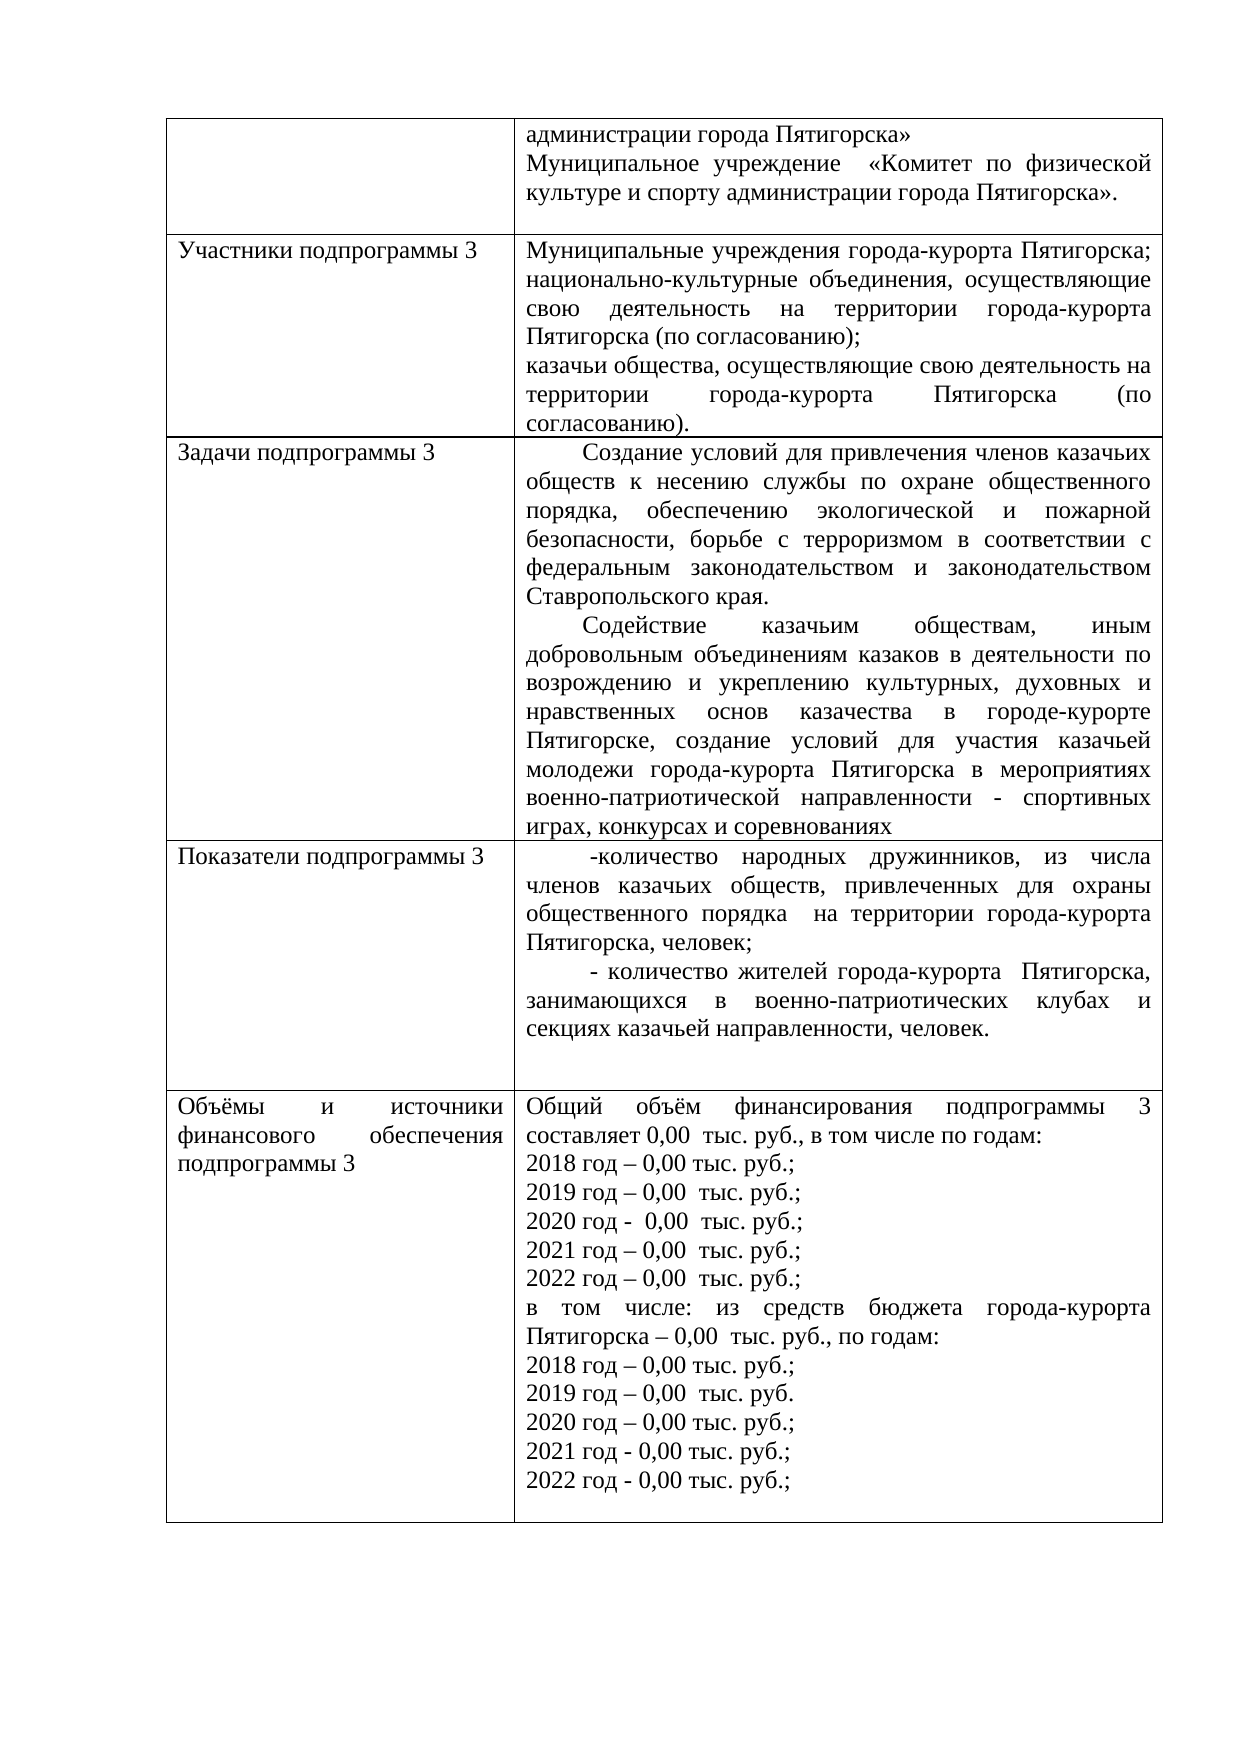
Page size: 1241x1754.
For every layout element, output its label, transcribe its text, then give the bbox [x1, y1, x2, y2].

table_cell -количество народных дружинников, из числа членов казачьих обществ, привлеченных для охраны общественного порядка на территории города-курорта Пятигорска, человек; - количество жителей города-курорта Пятигорска, занимающихся в военно-патриотических клубах и секциях казачьей направленности, человек. [515, 841, 1162, 1090]
table_cell Создание условий для привлечения членов казачьих обществ к несению службы по охране общественного порядка, обеспечению экологической и пожарной безопасности, борьбе с терроризмом в соответствии с федеральным законодательством и законодательством Ставропольского края. Содействие казачьим обществам, иным добровольным объединениям казаков в деятельности по возрождению и укреплению культурных, духовных и нравственных основ казачества в городе-курорте Пятигорске, создание условий для участия казачьей молодежи города-курорта Пятигорска в мероприятиях военно-патриотической направленности - спортивных играх, конкурсах и соревнованиях [515, 438, 1162, 840]
table_cell Показатели подпрограммы 3 [167, 841, 514, 1090]
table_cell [167, 119, 514, 234]
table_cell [515, 119, 1162, 234]
table_cell Участники подпрограммы 3 [167, 235, 514, 436]
table_cell Объёмы и источники финансового обеспечения подпрограммы 3 [167, 1091, 514, 1522]
table_cell Задачи подпрограммы 3 [167, 438, 514, 840]
table_cell Общий объём финансирования подпрограммы 3 составляет 0,00 тыс. руб., в том числе по годам: 2018 год – 0,00 тыс. руб.; 2019 год – 0,00 тыс. руб.; 2020 год - 0,00 тыс. руб.; 2021 год – 0,00 тыс. руб.; 2022 год – 0,00 тыс. руб.; в том числе: из средств бюджета города-курорта Пятигорска – 0,00 тыс. руб., по годам: 2018 год – 0,00 тыс. руб.; 2019 год – 0,00 тыс. руб. 2020 год – 0,00 тыс. руб.; 2021 год - 0,00 тыс. руб.; 2022 год - 0,00 тыс. руб.; [515, 1091, 1162, 1522]
table_cell Муниципальные учреждения города-курорта Пятигорска; национально-культурные объединения, осуществляющие свою деятельность на территории города-курорта Пятигорска (по согласованию); казачьи общества, осуществляющие свою деятельность на территории города-курорта Пятигорска (по согласованию). [515, 235, 1162, 436]
